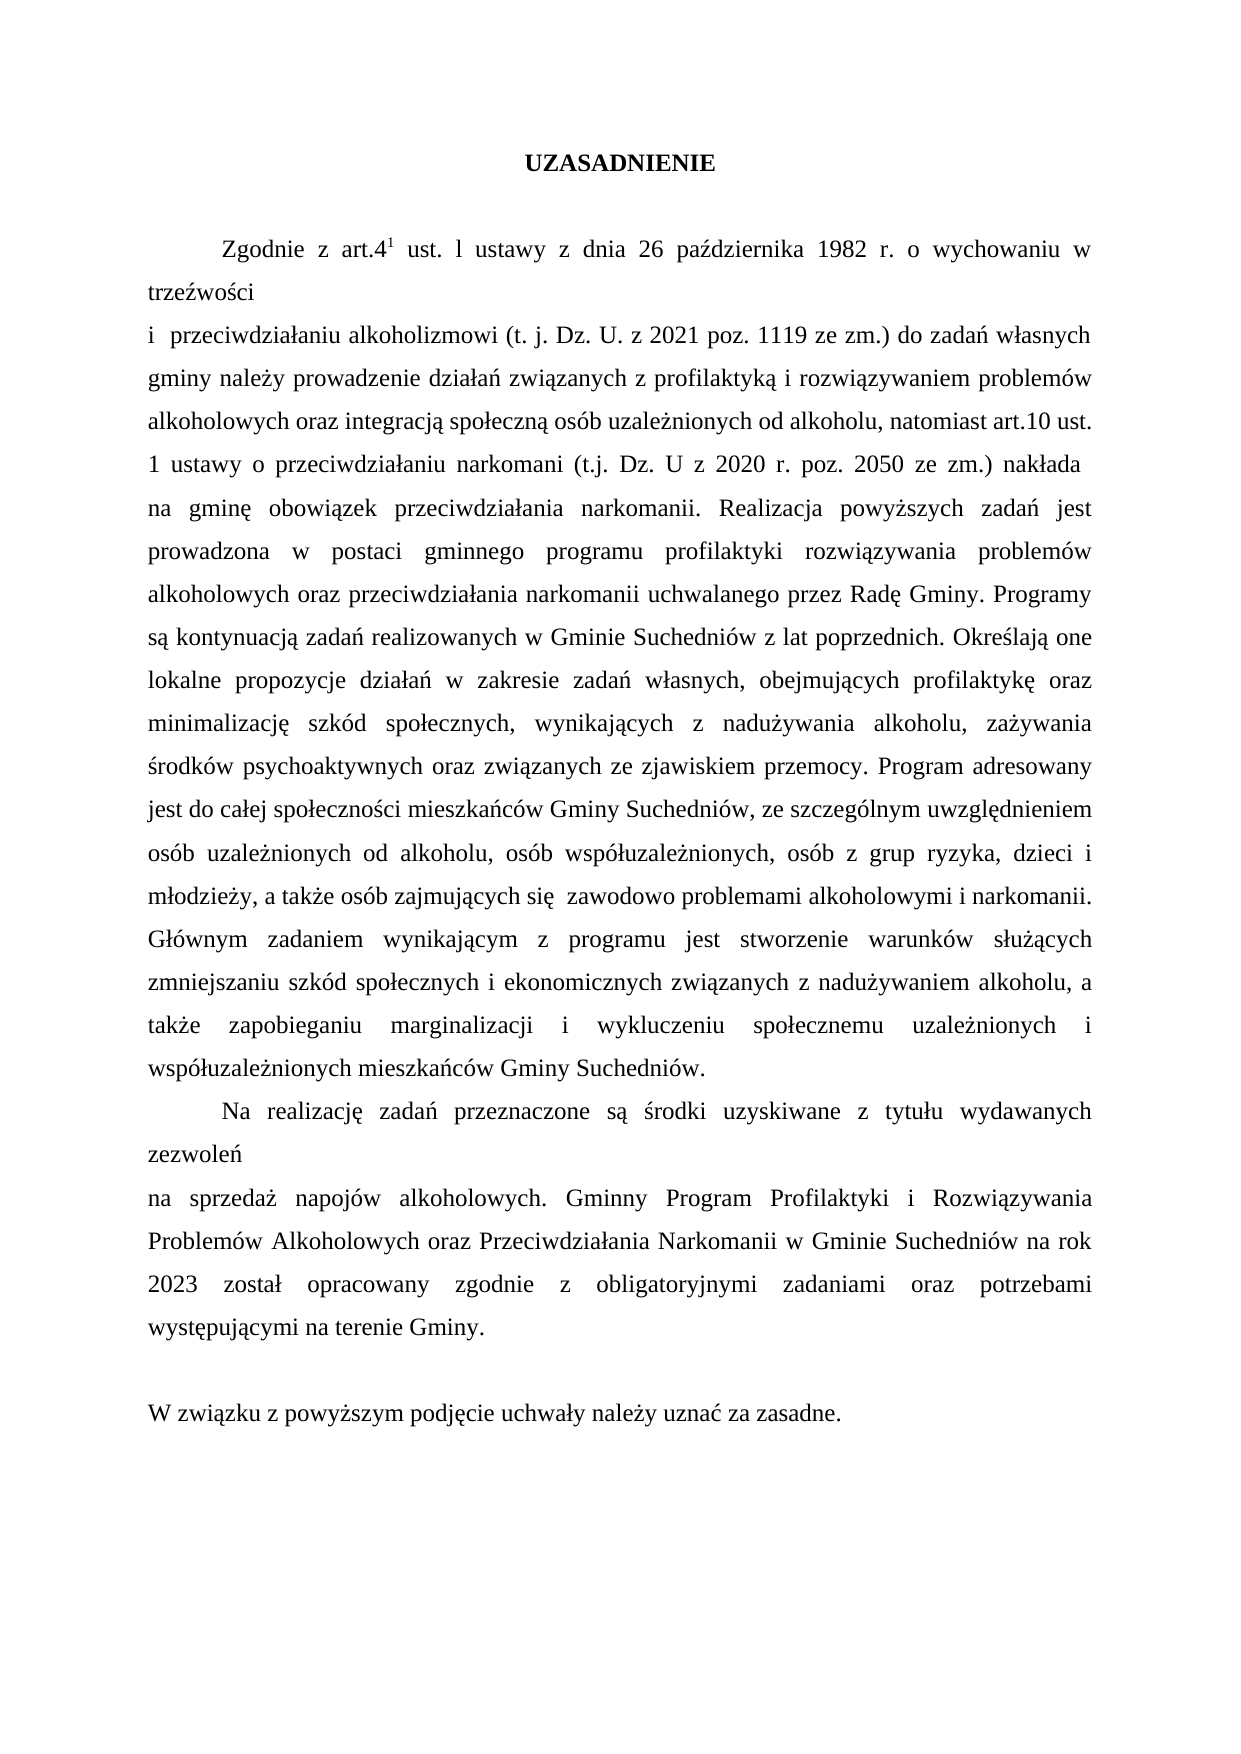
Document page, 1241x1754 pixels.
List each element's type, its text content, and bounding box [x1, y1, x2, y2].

text Zgodnie z art.41 ust. l ustawy z dnia 26 października 1982 r. o wychowaniu w trzeźwości i przeciwdziałaniu alkoholizmowi (t. j. Dz. U. z 2021 poz. 1119 ze zm.) do zadań własnych gminy należy prowadzenie działań związanych z profilaktyką i rozwiązywaniem problemów alkoholowych oraz integracją społeczną osób uzależnionych od alkoholu, natomiast art.10 ust. 1 ustawy o przeciwdziałaniu narkomani (t.j. Dz. U z 2020 r. poz. 2050 ze zm.) nakłada na gminę obowiązek przeciwdziałania narkomanii. Realizacja powyższych zadań jest prowadzona w postaci gminnego programu profilaktyki rozwiązywania problemów alkoholowych oraz przeciwdziałania narkomanii uchwalanego przez Radę Gminy. Programy są kontynuacją zadań realizowanych w Gminie Suchedniów z lat poprzednich. Określają one lokalne propozycje działań w zakresie zadań własnych, obejmujących profilaktykę oraz minimalizację szkód społecznych, wynikających z nadużywania alkoholu, zażywania środków psychoaktywnych oraz związanych ze zjawiskiem przemocy. Program adresowany jest do całej społeczności mieszkańców Gminy Suchedniów, ze szczególnym uwzględnieniem osób uzależnionych od alkoholu, osób współuzależnionych, osób z grup ryzyka, dzieci i młodzieży, a także osób zajmujących się zawodowo problemami alkoholowymi i narkomanii. Głównym zadaniem wynikającym z programu jest stworzenie warunków służących zmniejszaniu szkód społecznych i ekonomicznych związanych z nadużywaniem alkoholu, a także zapobieganiu marginalizacji i wykluczeniu społecznemu uzależnionych i współuzależnionych mieszkańców Gminy Suchedniów. [148, 234, 1093, 1082]
text W związku z powyższym podjęcie uchwały należy uznać za zasadne. [148, 1398, 1093, 1427]
text Na realizację zadań przeznaczone są środki uzyskiwane z tytułu wydawanych zezwoleń na sprzedaż napojów alkoholowych. Gminny Program Profilaktyki i Rozwiązywania Problemów Alkoholowych oraz Przeciwdziałania Narkomanii w Gminie Suchedniów na rok 2023 został opracowany zgodnie z obligatoryjnymi zadaniami oraz potrzebami występującymi na terenie Gminy. [148, 1096, 1093, 1341]
text UZASADNIENIE [148, 148, 1093, 176]
